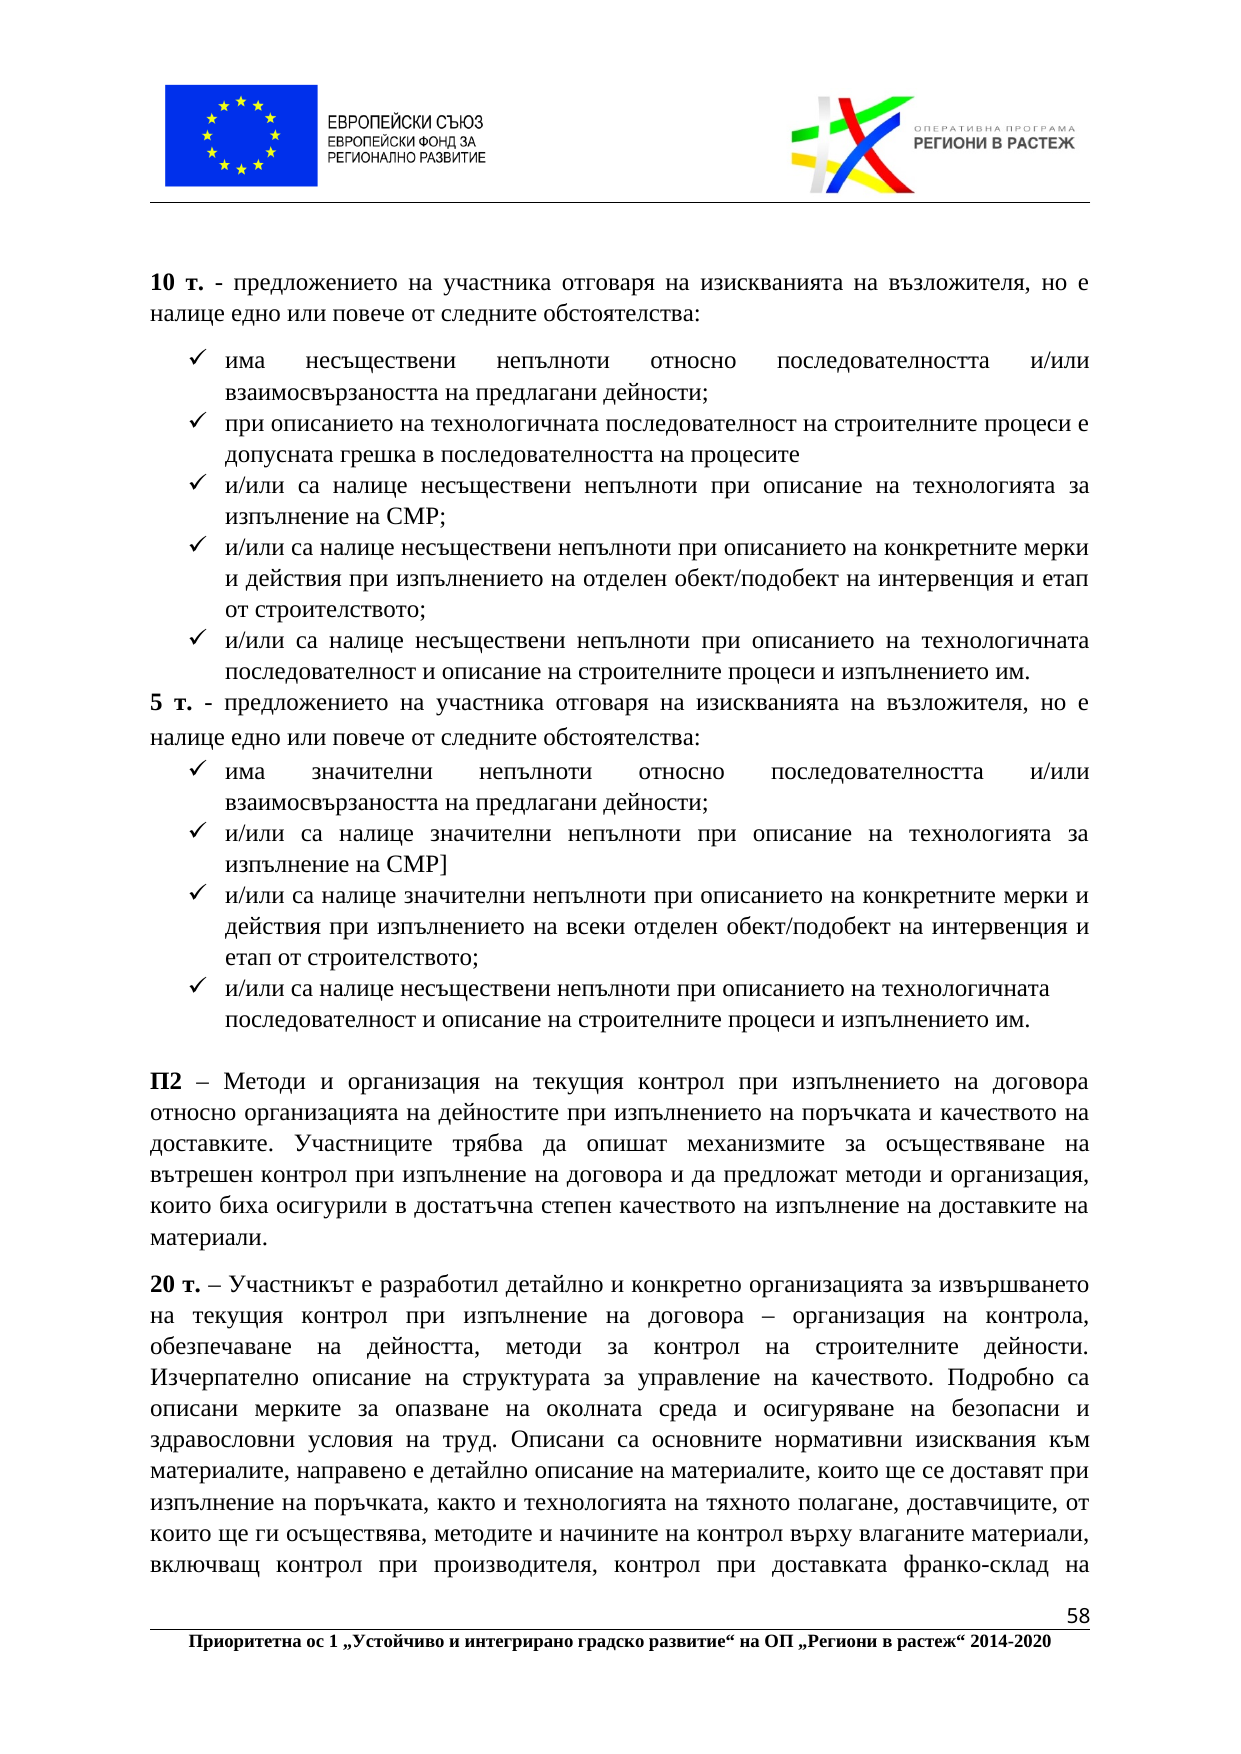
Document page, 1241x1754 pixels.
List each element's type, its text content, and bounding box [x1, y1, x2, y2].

list и/или са налице значителни непълноти при описание на технологията за изпълнение на СМР] [187, 818, 1090, 878]
list при описанието на технологичната последователност на строителните процеси е допусната грешка в последователността на процесите [187, 408, 1090, 467]
list и/или са налице несъществени непълноти при описанието на технологичната последователност и описание на строителните процеси и изпълнението им. [187, 973, 1090, 1033]
list и/или са налице несъществени непълноти при описанието на технологичната последователност и описание на строителните процеси и изпълнението им. [187, 625, 1090, 685]
list и/или са налице значителни непълноти при описанието на конкретните мерки и действия при изпълнението на всеки отделен обект/подобект на интервенция и етап от строителството; [187, 880, 1090, 971]
picture [150, 73, 513, 200]
list има несъществени непълноти относно последователността и/или взаимосвързаността на предлагани дейности; [187, 346, 1090, 405]
picture [776, 88, 1095, 200]
text 10 т. - предложението на участника отговаря на изискванията на възложителя, но е налице едно или повече от следните обстоятелства: [150, 267, 1090, 327]
list и/или са налице несъществени непълноти при описание на технологията за изпълнение на СМР; [187, 470, 1090, 529]
list и/или са налице несъществени непълноти при описанието на конкретните мерки и действия при изпълнението на отделен обект/подобект на интервенция и етап от строителството; [187, 532, 1090, 623]
list има значителни непълноти относно последователността и/или взаимосвързаността на предлагани дейности; [187, 756, 1090, 816]
text П2 – Методи и организация на текущия контрол при изпълнението на договора относно организацията на дейностите при изпълнението на поръчката и качеството на доставките. Участниците трябва да опишат механизмите за осъществяване на вътрешен контрол при изпълнение на договора и да предложат методи и организация, които биха осигурили в достатъчна степен качеството на изпълнение на доставките на материали. [150, 1066, 1090, 1250]
text 5 т. - предложението на участника отговаря на изискванията на възложителя, но е налице едно или повече от следните обстоятелства: [150, 687, 1090, 750]
